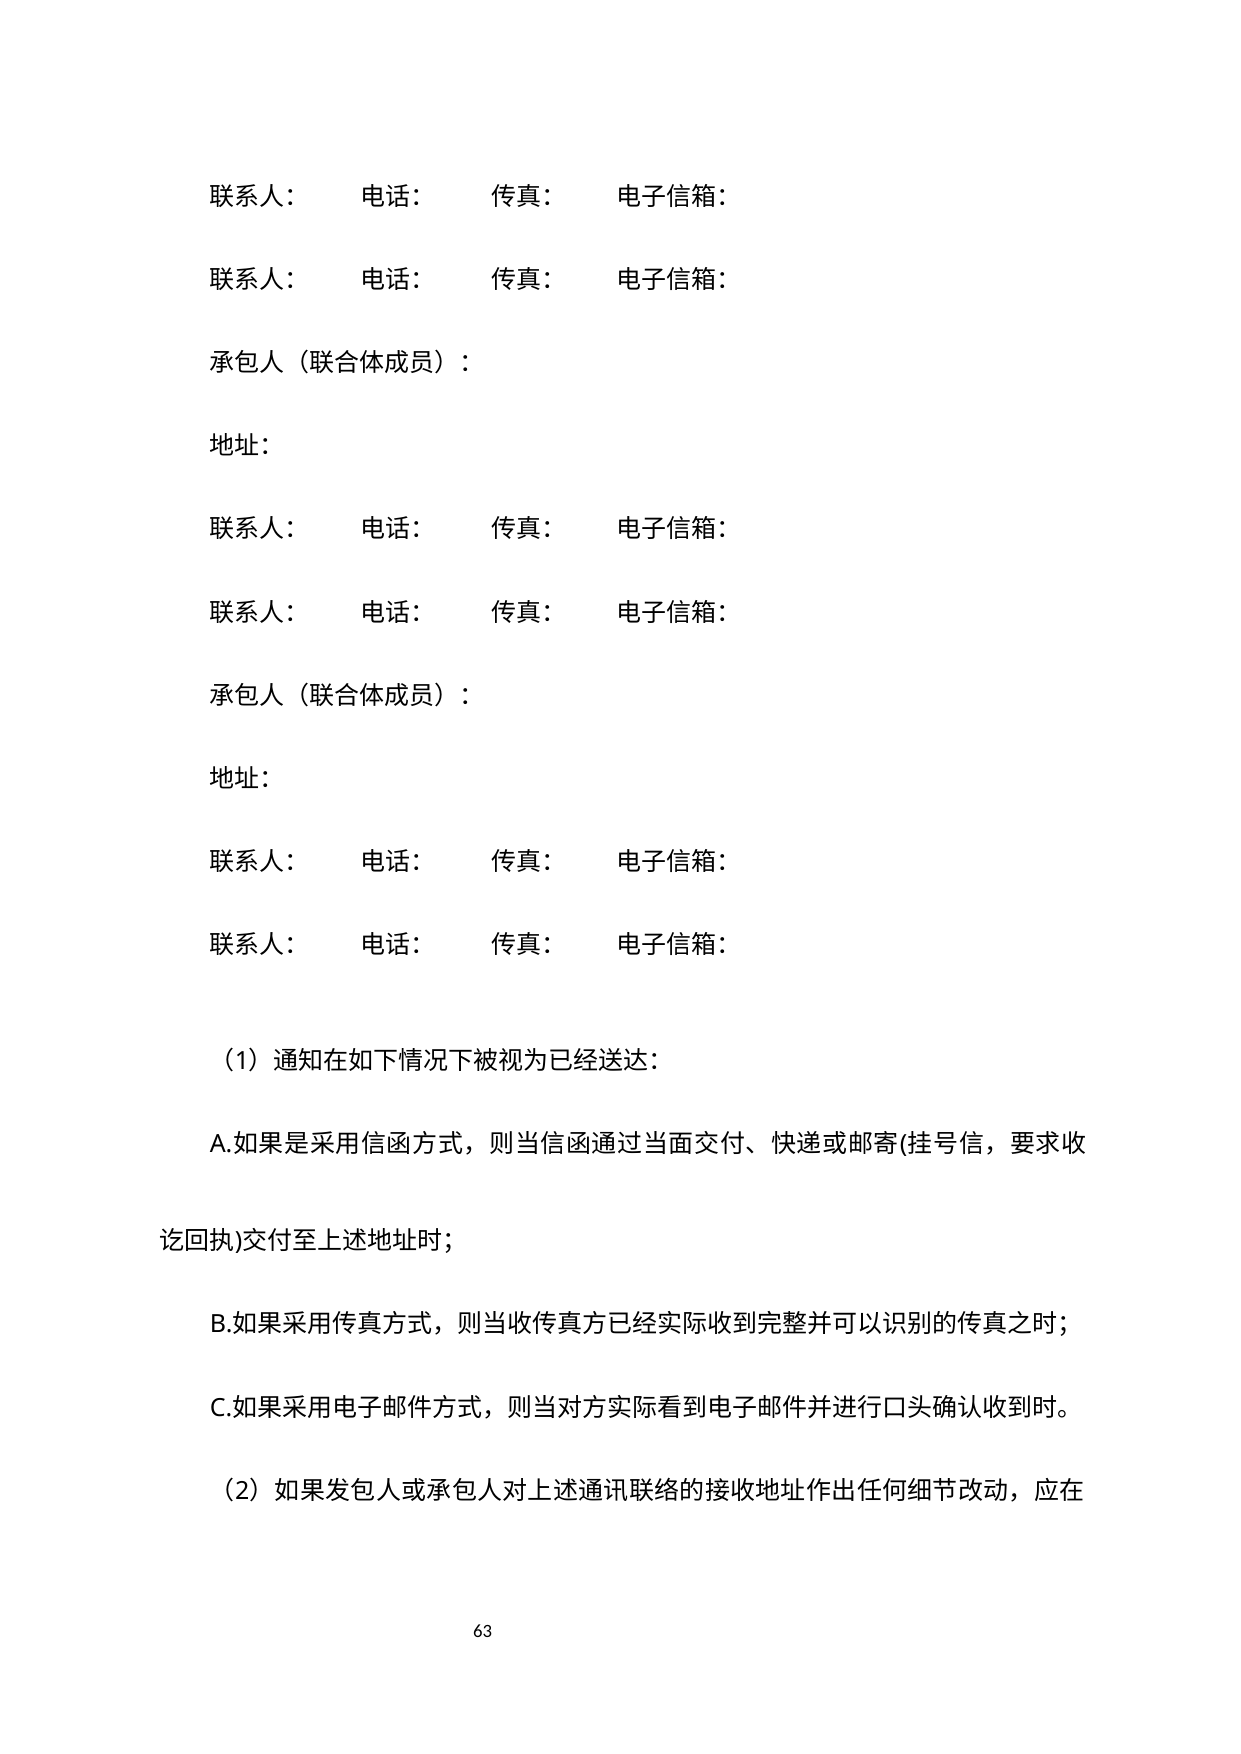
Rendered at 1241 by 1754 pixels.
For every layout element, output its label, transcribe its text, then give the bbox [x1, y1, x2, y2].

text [159, 1456, 1087, 1521]
text C.如果采用电子邮件方式，则当对方实际看到电子邮件并进行口头确认收到时。 [159, 1373, 1087, 1438]
text 联系人： 电话： 传真： 电子信箱： [159, 494, 1087, 559]
text 联系人： 电话： 传真： 电子信箱： [159, 162, 1087, 227]
text 承包人（联合体成员）： [159, 661, 1087, 726]
text 地址： [159, 744, 1087, 809]
text （1）通知在如下情况下被视为已经送达： [159, 1026, 1087, 1091]
text 地址： [159, 411, 1087, 476]
text A.如果是采用信函方式，则当信函通过当面交付、快递或邮寄(挂号信，要求收讫回执)交付至上述地址时； [159, 1109, 1087, 1271]
text 承包人（联合体成员）： [159, 328, 1087, 393]
text 联系人： 电话： 传真： 电子信箱： [159, 827, 1087, 892]
text 联系人： 电话： 传真： 电子信箱： [159, 578, 1087, 643]
text B.如果采用传真方式，则当收传真方已经实际收到完整并可以识别的传真之时； [159, 1289, 1087, 1354]
text 联系人： 电话： 传真： 电子信箱： [159, 910, 1087, 975]
text 联系人： 电话： 传真： 电子信箱： [159, 245, 1087, 310]
